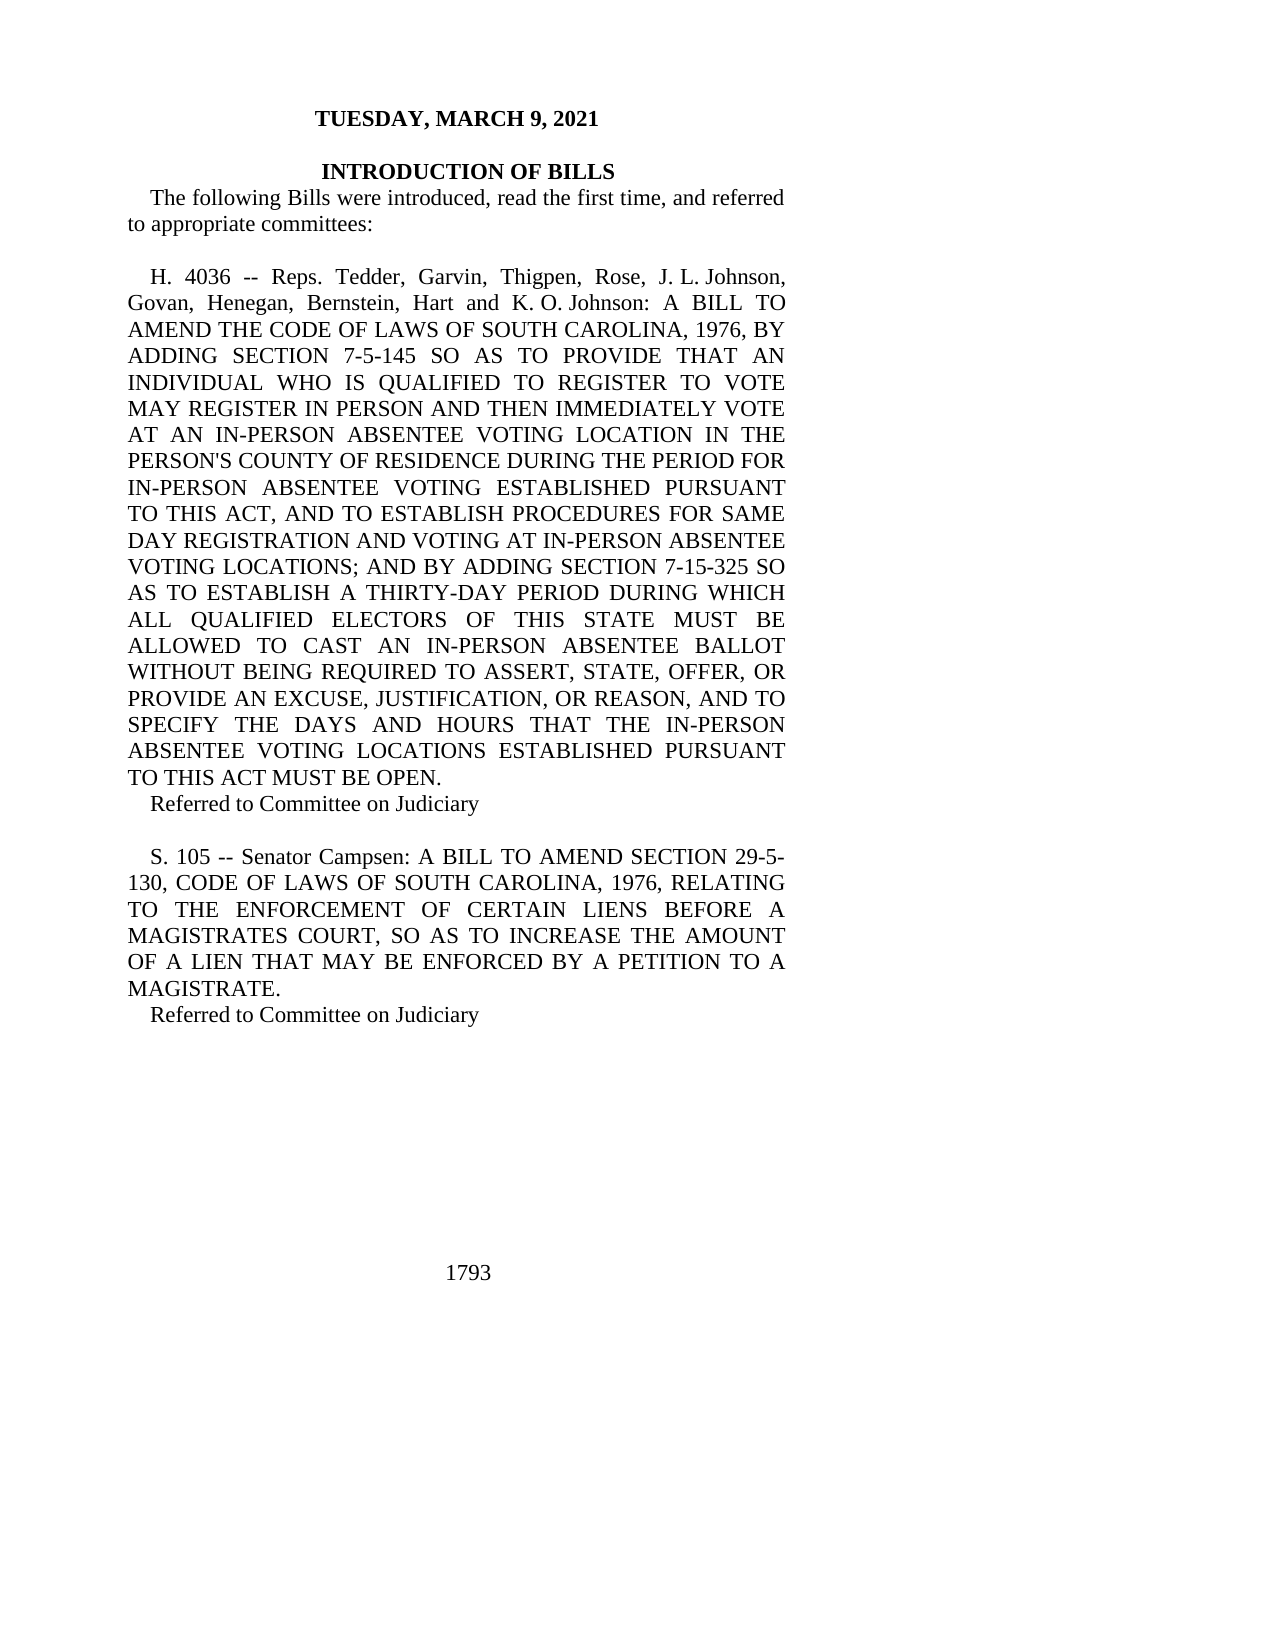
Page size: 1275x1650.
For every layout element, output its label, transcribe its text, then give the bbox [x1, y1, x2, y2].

text S. 105 -- Senator Campsen: A BILL TO AMEND SECTION 29-5-130, CODE OF LAWS OF SOUTH CAROLINA, 1976, RELATING TO THE ENFORCEMENT OF CERTAIN LIENS BEFORE A MAGISTRATES COURT, SO AS TO INCREASE THE AMOUNT OF A LIEN THAT MAY BE ENFORCED BY A PETITION TO A MAGISTRATE. [127, 843, 786, 1001]
text Referred to Committee on Judiciary [127, 1001, 786, 1027]
text INTRODUCTION OF BILLS [127, 158, 786, 184]
text The following Bills were introduced, read the first time, and referred to appropriate committees: [127, 184, 786, 237]
text Referred to Committee on Judiciary [127, 790, 786, 817]
text H. 4036 -- Reps. Tedder, Garvin, Thigpen, Rose, J. L. Johnson, Govan, Henegan, Bernstein, Hart and K. O. Johnson: A BILL TO AMEND THE CODE OF LAWS OF SOUTH CAROLINA, 1976, BY ADDING SECTION 7-5-145 SO AS TO PROVIDE THAT AN INDIVIDUAL WHO IS QUALIFIED TO REGISTER TO VOTE MAY REGISTER IN PERSON AND THEN IMMEDIATELY VOTE AT AN IN-PERSON ABSENTEE VOTING LOCATION IN THE PERSON'S COUNTY OF RESIDENCE DURING THE PERIOD FOR IN-PERSON ABSENTEE VOTING ESTABLISHED PURSUANT TO THIS ACT, AND TO ESTABLISH PROCEDURES FOR SAME DAY REGISTRATION AND VOTING AT IN-PERSON ABSENTEE VOTING LOCATIONS; AND BY ADDING SECTION 7-15-325 SO AS TO ESTABLISH A THIRTY-DAY PERIOD DURING WHICH ALL QUALIFIED ELECTORS OF THIS STATE MUST BE ALLOWED TO CAST AN IN-PERSON ABSENTEE BALLOT WITHOUT BEING REQUIRED TO ASSERT, STATE, OFFER, OR PROVIDE AN EXCUSE, JUSTIFICATION, OR REASON, AND TO SPECIFY THE DAYS AND HOURS THAT THE IN-PERSON ABSENTEE VOTING LOCATIONS ESTABLISHED PURSUANT TO THIS ACT MUST BE OPEN. [127, 263, 786, 790]
